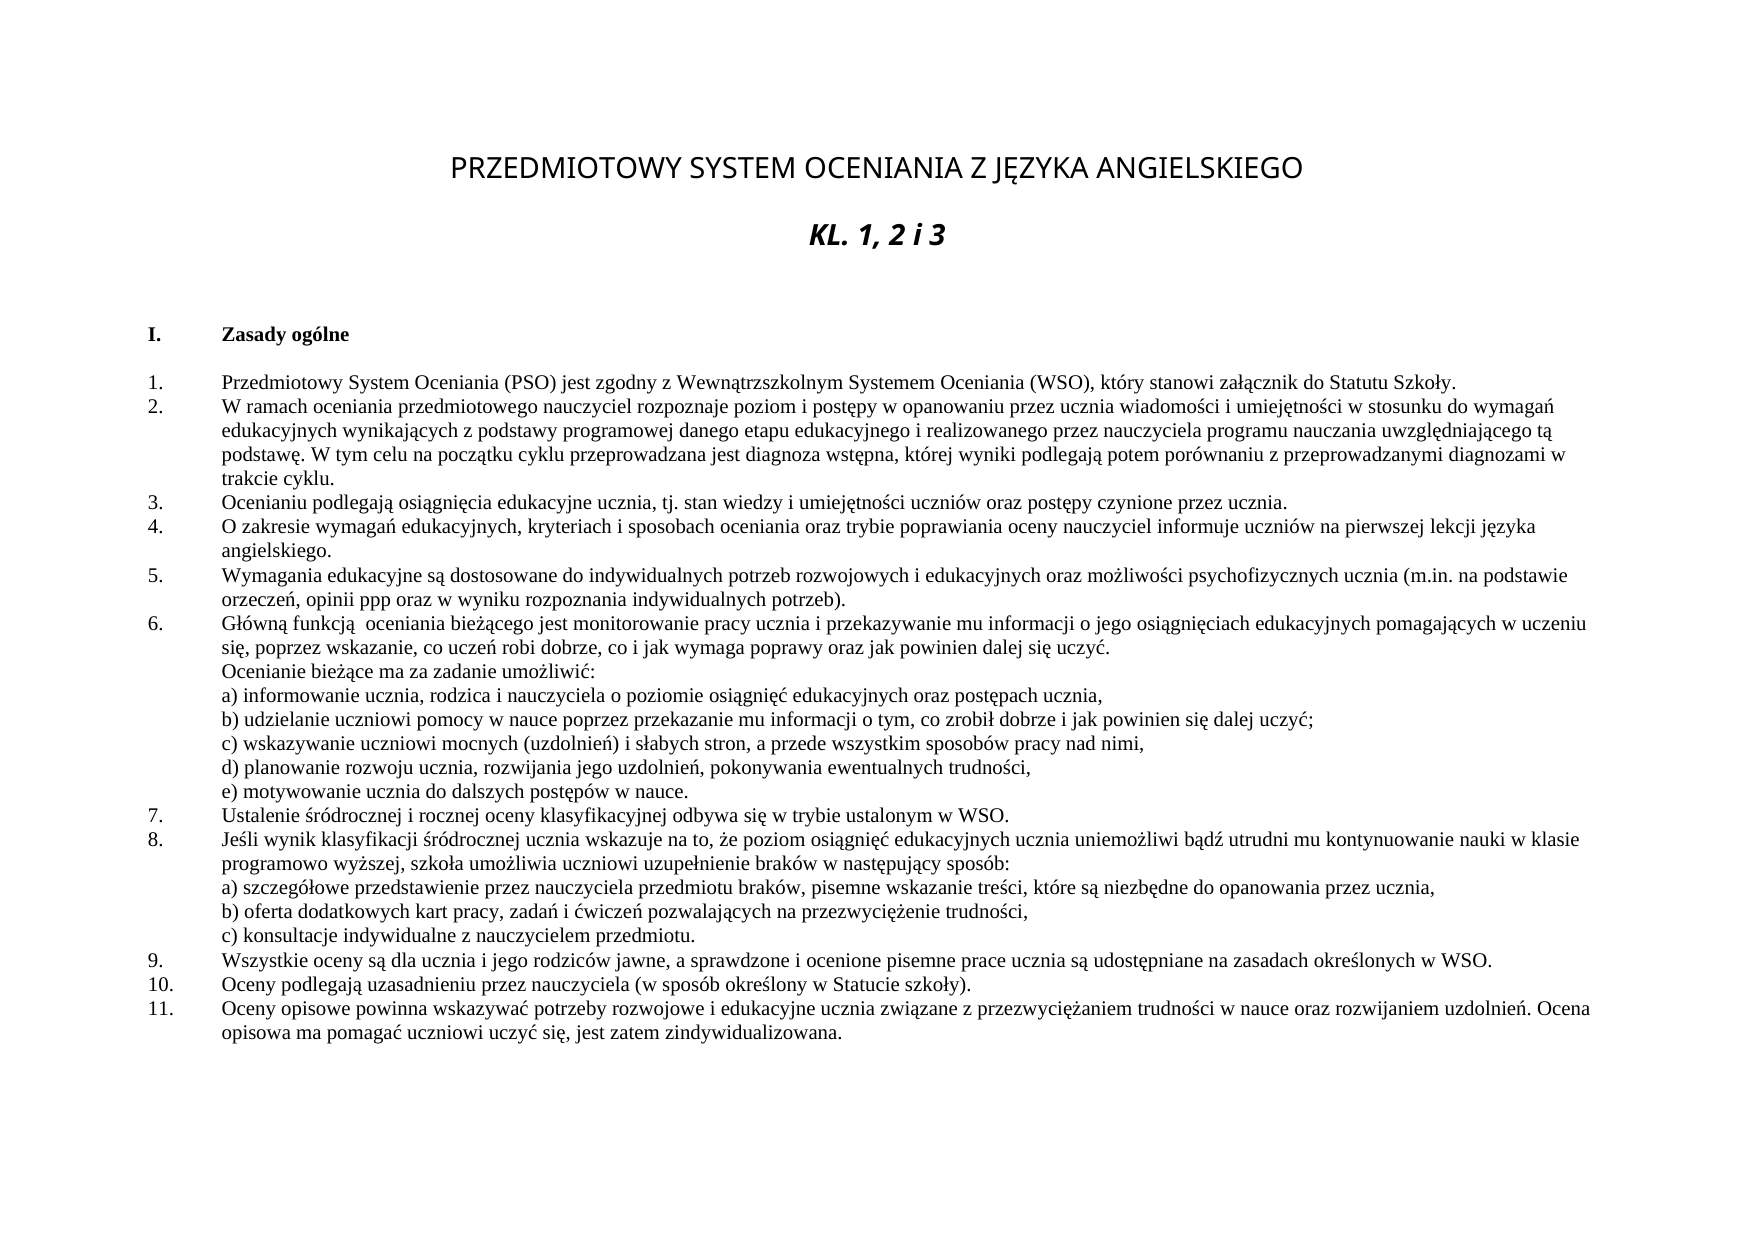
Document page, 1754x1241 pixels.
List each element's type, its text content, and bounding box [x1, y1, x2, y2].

text e) motywowanie ucznia do dalszych postępów w nauce. [221, 779, 1606, 803]
text 8. Jeśli wynik klasyfikacji śródrocznej ucznia wskazuje na to, że poziom osiągnięć edukacyjnych ucznia uniemożliwi bądź utrudni mu kontynuowanie nauki w klasie programowo wyższej, szkoła umożliwia uczniowi uzupełnienie braków w następujący sposób: [148, 827, 1606, 875]
text 10. Oceny podlegają uzasadnieniu przez nauczyciela (w sposób określony w Statucie szkoły). [148, 972, 1606, 996]
text d) planowanie rozwoju ucznia, rozwijania jego uzdolnień, pokonywania ewentualnych trudności, [221, 755, 1606, 779]
text c) wskazywanie uczniowi mocnych (uzdolnień) i słabych stron, a przede wszystkim sposobów pracy nad nimi, [221, 731, 1606, 755]
text 7. Ustalenie śródrocznej i rocznej oceny klasyfikacyjnej odbywa się w trybie ustalonym w WSO. [148, 803, 1606, 827]
text b) udzielanie uczniowi pomocy w nauce poprzez przekazanie mu informacji o tym, co zrobił dobrze i jak powinien się dalej uczyć; [221, 707, 1606, 731]
text 5. Wymagania edukacyjne są dostosowane do indywidualnych potrzeb rozwojowych i edukacyjnych oraz możliwości psychofizycznych ucznia (m.in. na podstawie orzeczeń, opinii ppp oraz w wyniku rozpoznania indywidualnych potrzeb). [148, 562, 1606, 611]
text I. Zasady ogólne [148, 322, 1606, 346]
text 1. Przedmiotowy System Oceniania (PSO) jest zgodny z Wewnątrzszkolnym Systemem Oceniania (WSO), który stanowi załącznik do Statutu Szkoły. [148, 370, 1606, 394]
text PRZEDMIOTOWY SYSTEM OCENIANIA Z JĘZYKA ANGIELSKIEGO [148, 148, 1606, 187]
text Ocenianie bieżące ma za zadanie umożliwić: [221, 659, 1606, 683]
text 9. Wszystkie oceny są dla ucznia i jego rodziców jawne, a sprawdzone i ocenione pisemne prace ucznia są udostępniane na zasadach określonych w WSO. [148, 947, 1606, 972]
text 3. Ocenianiu podlegają osiągnięcia edukacyjne ucznia, tj. stan wiedzy i umiejętności uczniów oraz postępy czynione przez ucznia. [148, 490, 1606, 514]
text b) oferta dodatkowych kart pracy, zadań i ćwiczeń pozwalających na przezwyciężenie trudności, [221, 899, 1606, 923]
text a) szczegółowe przedstawienie przez nauczyciela przedmiotu braków, pisemne wskazanie treści, które są niezbędne do opanowania przez ucznia, [221, 875, 1606, 899]
text a) informowanie ucznia, rodzica i nauczyciela o poziomie osiągnięć edukacyjnych oraz postępach ucznia, [221, 683, 1606, 707]
text c) konsultacje indywidualne z nauczycielem przedmiotu. [221, 923, 1606, 947]
text 4. O zakresie wymagań edukacyjnych, kryteriach i sposobach oceniania oraz trybie poprawiania oceny nauczyciel informuje uczniów na pierwszej lekcji języka angielskiego. [148, 514, 1606, 562]
text 11. Oceny opisowe powinna wskazywać potrzeby rozwojowe i edukacyjne ucznia związane z przezwyciężaniem trudności w nauce oraz rozwijaniem uzdolnień. Ocena opisowa ma pomagać uczniowi uczyć się, jest zatem zindywidualizowana. [148, 996, 1606, 1044]
text 2. W ramach oceniania przedmiotowego nauczyciel rozpoznaje poziom i postępy w opanowaniu przez ucznia wiadomości i umiejętności w stosunku do wymagań edukacyjnych wynikających z podstawy programowej danego etapu edukacyjnego i realizowanego przez nauczyciela programu nauczania uwzględniającego tą podstawę. W tym celu na początku cyklu przeprowadzana jest diagnoza wstępna, której wyniki podlegają potem porównaniu z przeprowadzanymi diagnozami w trakcie cyklu. [148, 394, 1606, 490]
text 6. Główną funkcją oceniania bieżącego jest monitorowanie pracy ucznia i przekazywanie mu informacji o jego osiągnięciach edukacyjnych pomagających w uczeniu się, poprzez wskazanie, co uczeń robi dobrze, co i jak wymaga poprawy oraz jak powinien dalej się uczyć. [148, 611, 1606, 659]
text KL. 1, 2 i 3 [148, 214, 1606, 254]
